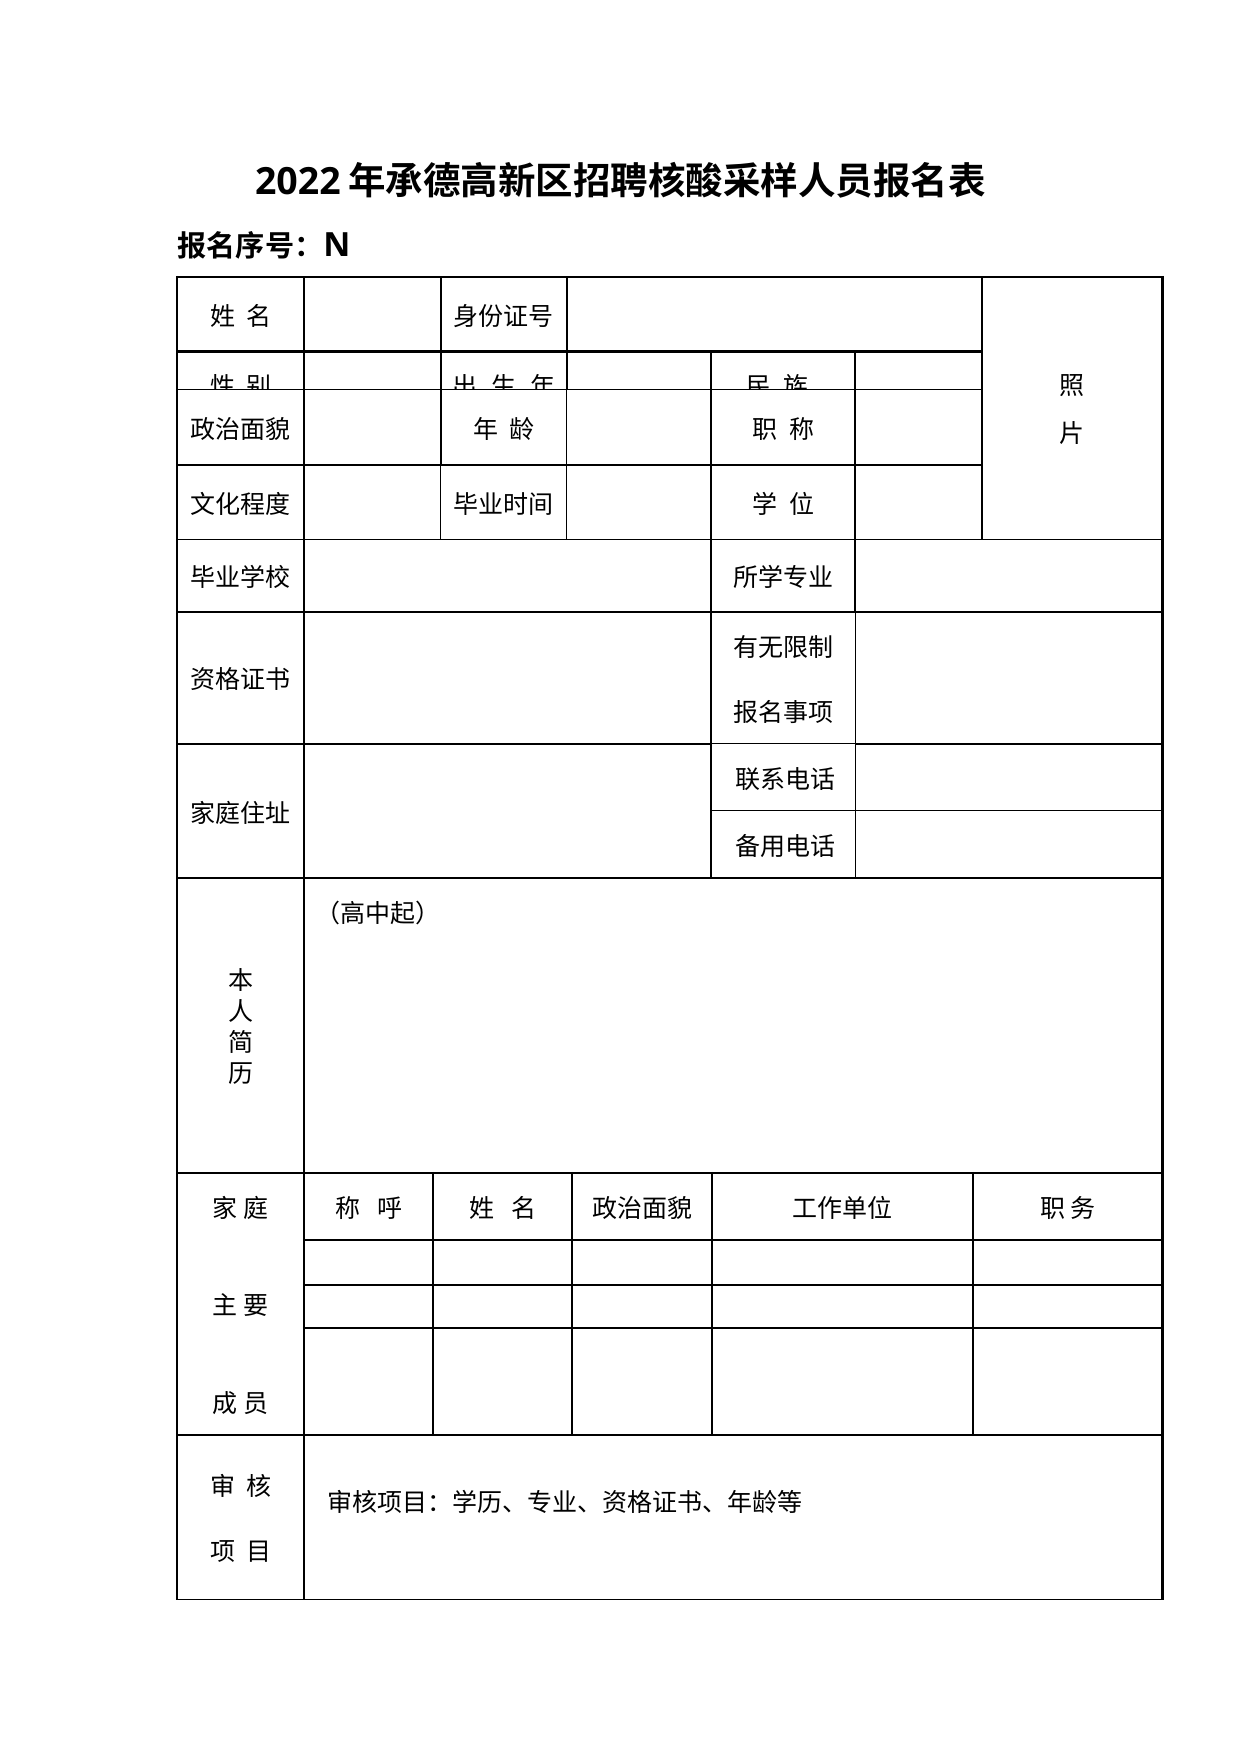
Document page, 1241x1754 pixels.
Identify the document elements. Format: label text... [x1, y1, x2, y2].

table_cell 学 位 [712, 466, 854, 538]
table_cell 工作单位 [713, 1174, 972, 1239]
table_cell [974, 1241, 1161, 1284]
table_cell 出 生 年 月 [442, 353, 566, 389]
table_cell 家 庭 主 要 成 员 [178, 1174, 303, 1434]
table_cell [713, 1329, 972, 1434]
table_cell 政治面貌 [573, 1174, 711, 1239]
table_cell [573, 1329, 711, 1434]
table_cell [305, 1286, 432, 1327]
table_cell 备用电话 [712, 811, 855, 877]
table_cell 有无限制 报名事项 [712, 613, 855, 743]
table_cell 性 别 [178, 353, 303, 389]
table_cell 审 核 项 目 [178, 1436, 303, 1598]
table_cell [713, 1286, 972, 1327]
table_cell [305, 613, 710, 743]
table_cell [713, 1241, 972, 1284]
table_cell [856, 353, 981, 389]
table_cell [567, 466, 710, 538]
table_cell [305, 745, 710, 877]
table_cell 姓 名 [434, 1174, 571, 1239]
table_cell 民 族 [712, 353, 854, 389]
table_cell 政治面貌 [178, 390, 303, 464]
table_cell [856, 745, 1161, 810]
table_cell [305, 1436, 1161, 1598]
table_cell [305, 1241, 432, 1284]
table_cell [856, 540, 1161, 611]
table_cell [856, 390, 981, 464]
table_cell [573, 1286, 711, 1327]
table_cell 毕业学校 [178, 540, 303, 611]
table_cell 联系电话 [712, 744, 855, 810]
table_header [305, 278, 440, 350]
table_cell 职 称 [712, 390, 854, 464]
table_cell 毕业时间 [441, 466, 566, 538]
table_cell [856, 811, 1161, 877]
table_cell [573, 1241, 711, 1284]
table_cell 职 务 [974, 1174, 1161, 1239]
table_cell [305, 466, 440, 538]
table_header 身份证号 [442, 278, 566, 350]
table_cell 年 龄 [442, 390, 566, 464]
table_cell 所学专业 [712, 540, 854, 611]
table_cell [974, 1329, 1161, 1434]
table_cell [305, 353, 440, 389]
table_cell [567, 390, 710, 464]
table_cell [434, 1286, 571, 1327]
table_cell [305, 390, 440, 464]
table_cell [856, 613, 1161, 743]
table_cell [305, 1329, 432, 1434]
table_cell [434, 1241, 571, 1284]
text 报名序号：N [177, 211, 1063, 276]
table_cell 本 人 简 历 [178, 879, 303, 1172]
text 2022年承德高新区招聘核酸采样人员报名表 [177, 146, 1063, 211]
table_cell 文化程度 [178, 466, 303, 538]
table_header 姓 名 [178, 278, 303, 350]
table_header 照 片 [983, 278, 1161, 538]
table_cell [856, 466, 981, 538]
table_cell 家庭住址 [178, 745, 303, 877]
table_cell [568, 353, 710, 389]
table_cell 资格证书 [178, 613, 303, 743]
table_cell [305, 540, 710, 611]
table_cell 称 呼 [305, 1174, 432, 1239]
table_header [568, 278, 981, 350]
table_cell [434, 1329, 571, 1434]
table_cell （高中起） [305, 879, 1161, 1172]
table_cell [974, 1286, 1161, 1327]
